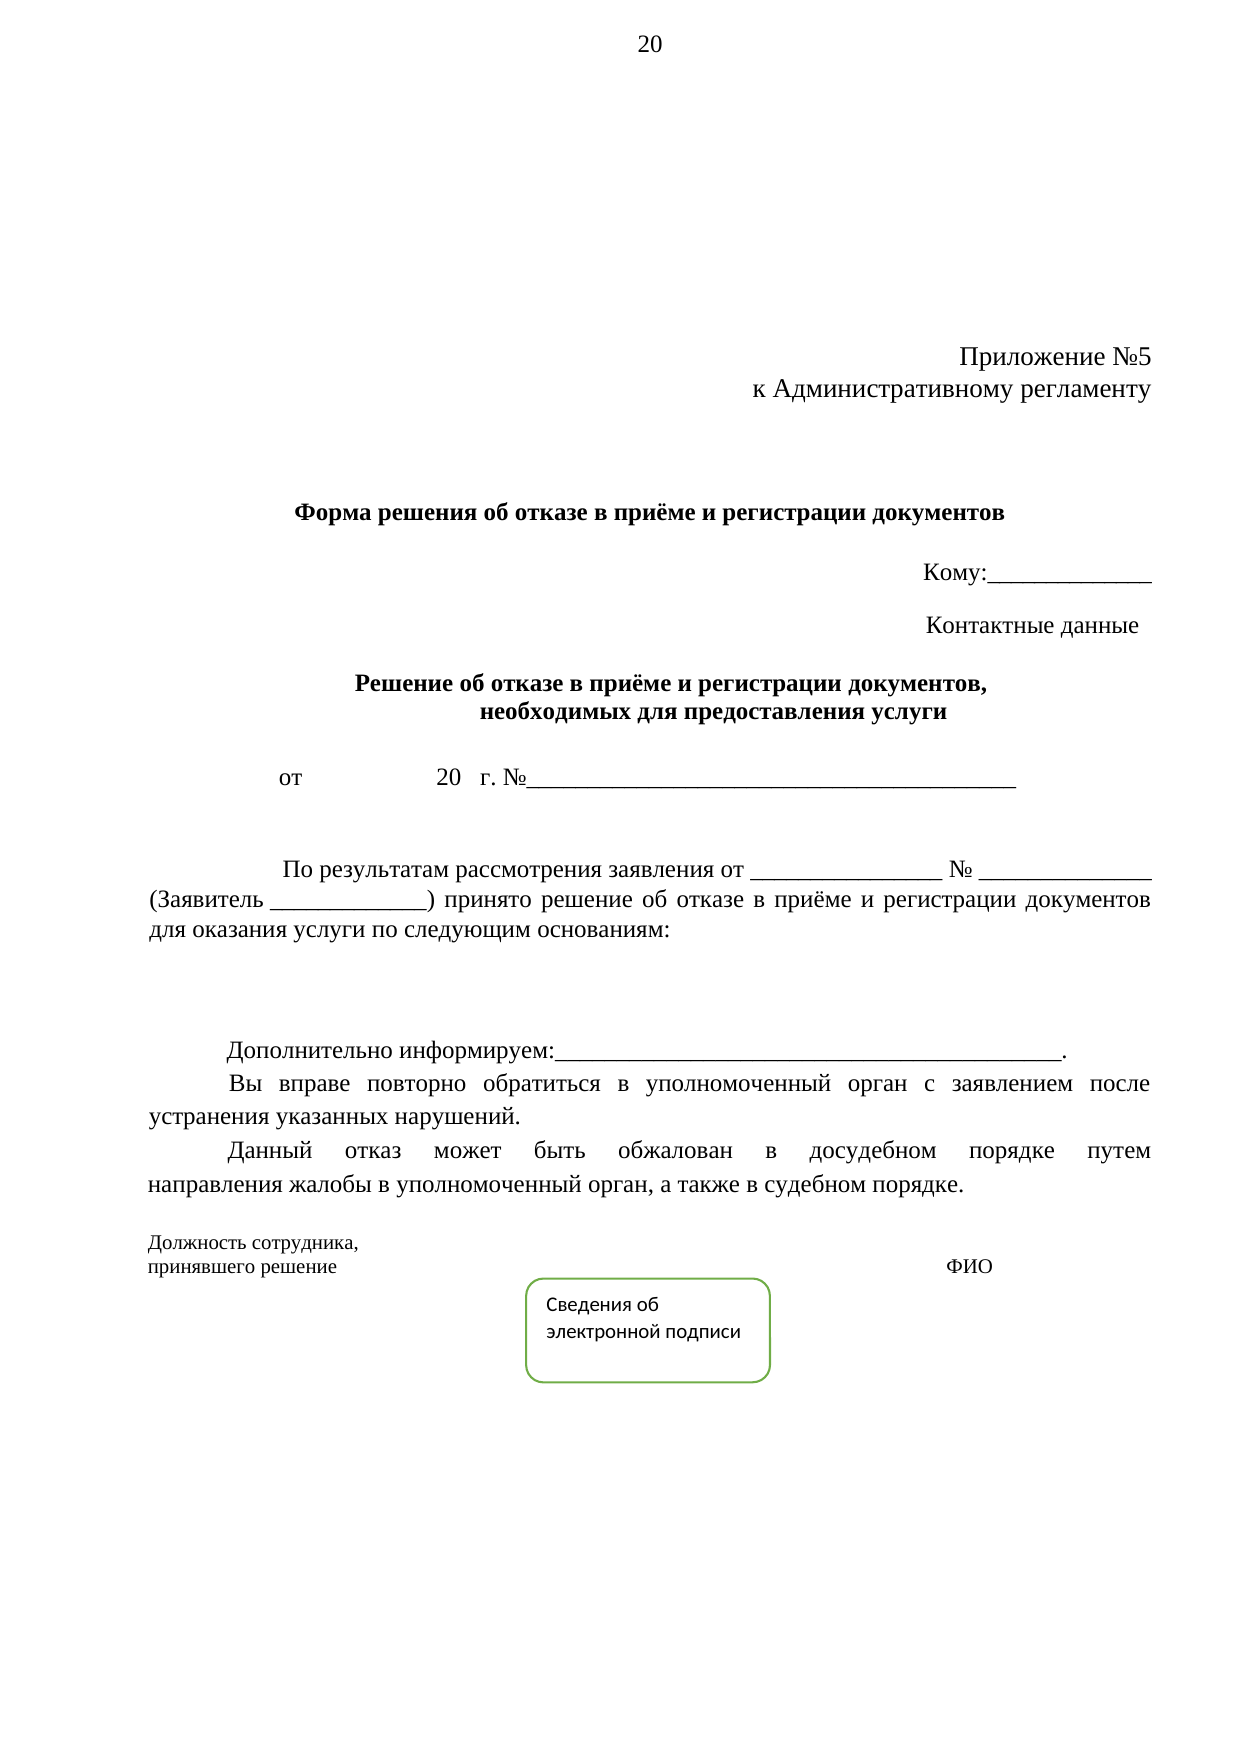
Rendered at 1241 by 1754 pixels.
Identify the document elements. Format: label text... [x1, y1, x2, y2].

text Контактные данные [148, 610, 1139, 640]
text Вы вправе повторно обратиться в уполномоченный орган с заявлением после устранения указанных нарушений. [148, 1064, 1152, 1131]
text (Заявитель ) принято решение об отказе в приёме и регистрации документов для оказания услуги по следующим основаниям: [149, 883, 1152, 943]
text Приложение №5 [148, 340, 1152, 372]
text Решение об отказе в приёме и регистрации документов, необходимых для предоставления услуги [190, 668, 1152, 725]
text Данный отказ может быть обжалован в досудебном порядке путем направления жалобы в уполномоченный орган, а также в судебном порядке. [148, 1131, 1152, 1199]
text Должность сотрудника, [148, 1230, 1152, 1254]
text Дополнительно информируем: . [226, 1035, 1152, 1064]
text принявшего решение ФИО [148, 1254, 1152, 1278]
text от 20 г. № [148, 762, 1147, 791]
text Кому: [349, 557, 1152, 585]
text к Административному регламенту [148, 372, 1152, 403]
text Форма решения об отказе в приёме и регистрации документов [148, 497, 1152, 525]
text По результатам рассмотрения заявления от № [148, 853, 1152, 883]
